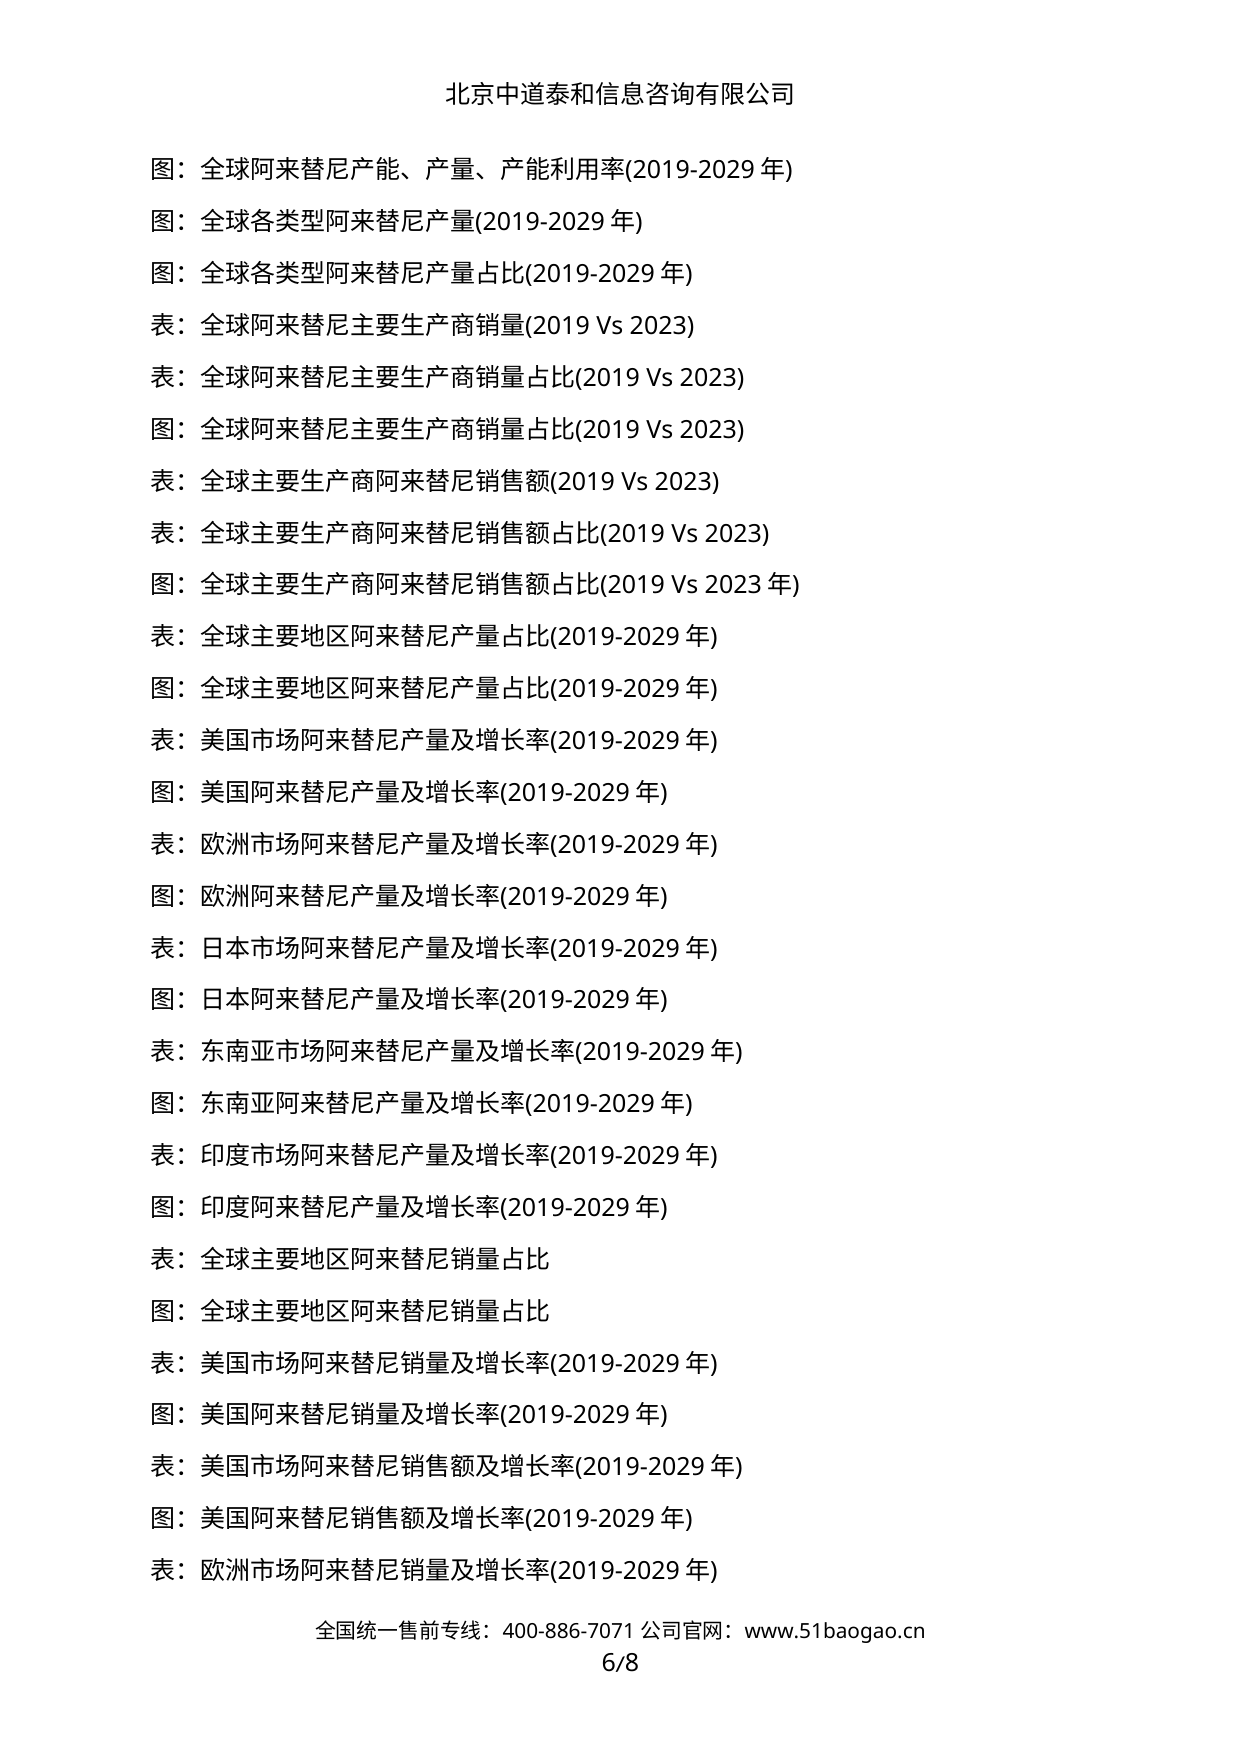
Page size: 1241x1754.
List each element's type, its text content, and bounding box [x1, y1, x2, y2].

text 图：日本阿来替尼产量及增长率(2019-2029年) [150, 980, 1090, 1016]
text 图：美国阿来替尼销量及增长率(2019-2029年) [150, 1395, 1090, 1431]
text 表：全球主要生产商阿来替尼销售额占比(2019 Vs 2023) [150, 513, 1090, 549]
text 图：印度阿来替尼产量及增长率(2019-2029年) [150, 1187, 1090, 1224]
text 图：全球主要地区阿来替尼产量占比(2019-2029年) [150, 669, 1090, 705]
text 表：全球阿来替尼主要生产商销量占比(2019 Vs 2023) [150, 357, 1090, 394]
text 表：美国市场阿来替尼销售额及增长率(2019-2029年) [150, 1447, 1090, 1483]
text 图：美国阿来替尼销售额及增长率(2019-2029年) [150, 1499, 1090, 1535]
text 图：全球主要地区阿来替尼销量占比 [150, 1291, 1090, 1327]
text 表：日本市场阿来替尼产量及增长率(2019-2029年) [150, 928, 1090, 964]
text 表：印度市场阿来替尼产量及增长率(2019-2029年) [150, 1136, 1090, 1172]
text 表：美国市场阿来替尼销量及增长率(2019-2029年) [150, 1343, 1090, 1379]
text 图：全球各类型阿来替尼产量(2019-2029年) [150, 202, 1090, 238]
text 图：东南亚阿来替尼产量及增长率(2019-2029年) [150, 1084, 1090, 1120]
text 图：全球阿来替尼产能、产量、产能利用率(2019-2029年) [150, 150, 1090, 186]
text 图：全球阿来替尼主要生产商销量占比(2019 Vs 2023) [150, 409, 1090, 446]
text 表：东南亚市场阿来替尼产量及增长率(2019-2029年) [150, 1032, 1090, 1068]
text 表：全球主要地区阿来替尼销量占比 [150, 1239, 1090, 1276]
text 图：全球各类型阿来替尼产量占比(2019-2029年) [150, 254, 1090, 290]
text 表：全球主要生产商阿来替尼销售额(2019 Vs 2023) [150, 461, 1090, 497]
text 图：欧洲阿来替尼产量及增长率(2019-2029年) [150, 876, 1090, 912]
text 表：全球主要地区阿来替尼产量占比(2019-2029年) [150, 617, 1090, 653]
text 表：欧洲市场阿来替尼销量及增长率(2019-2029年) [150, 1551, 1090, 1587]
text 表：欧洲市场阿来替尼产量及增长率(2019-2029年) [150, 824, 1090, 861]
text 表：全球阿来替尼主要生产商销量(2019 Vs 2023) [150, 306, 1090, 342]
text 图：全球主要生产商阿来替尼销售额占比(2019 Vs 2023年) [150, 565, 1090, 601]
text 表：美国市场阿来替尼产量及增长率(2019-2029年) [150, 721, 1090, 757]
text 图：美国阿来替尼产量及增长率(2019-2029年) [150, 772, 1090, 809]
